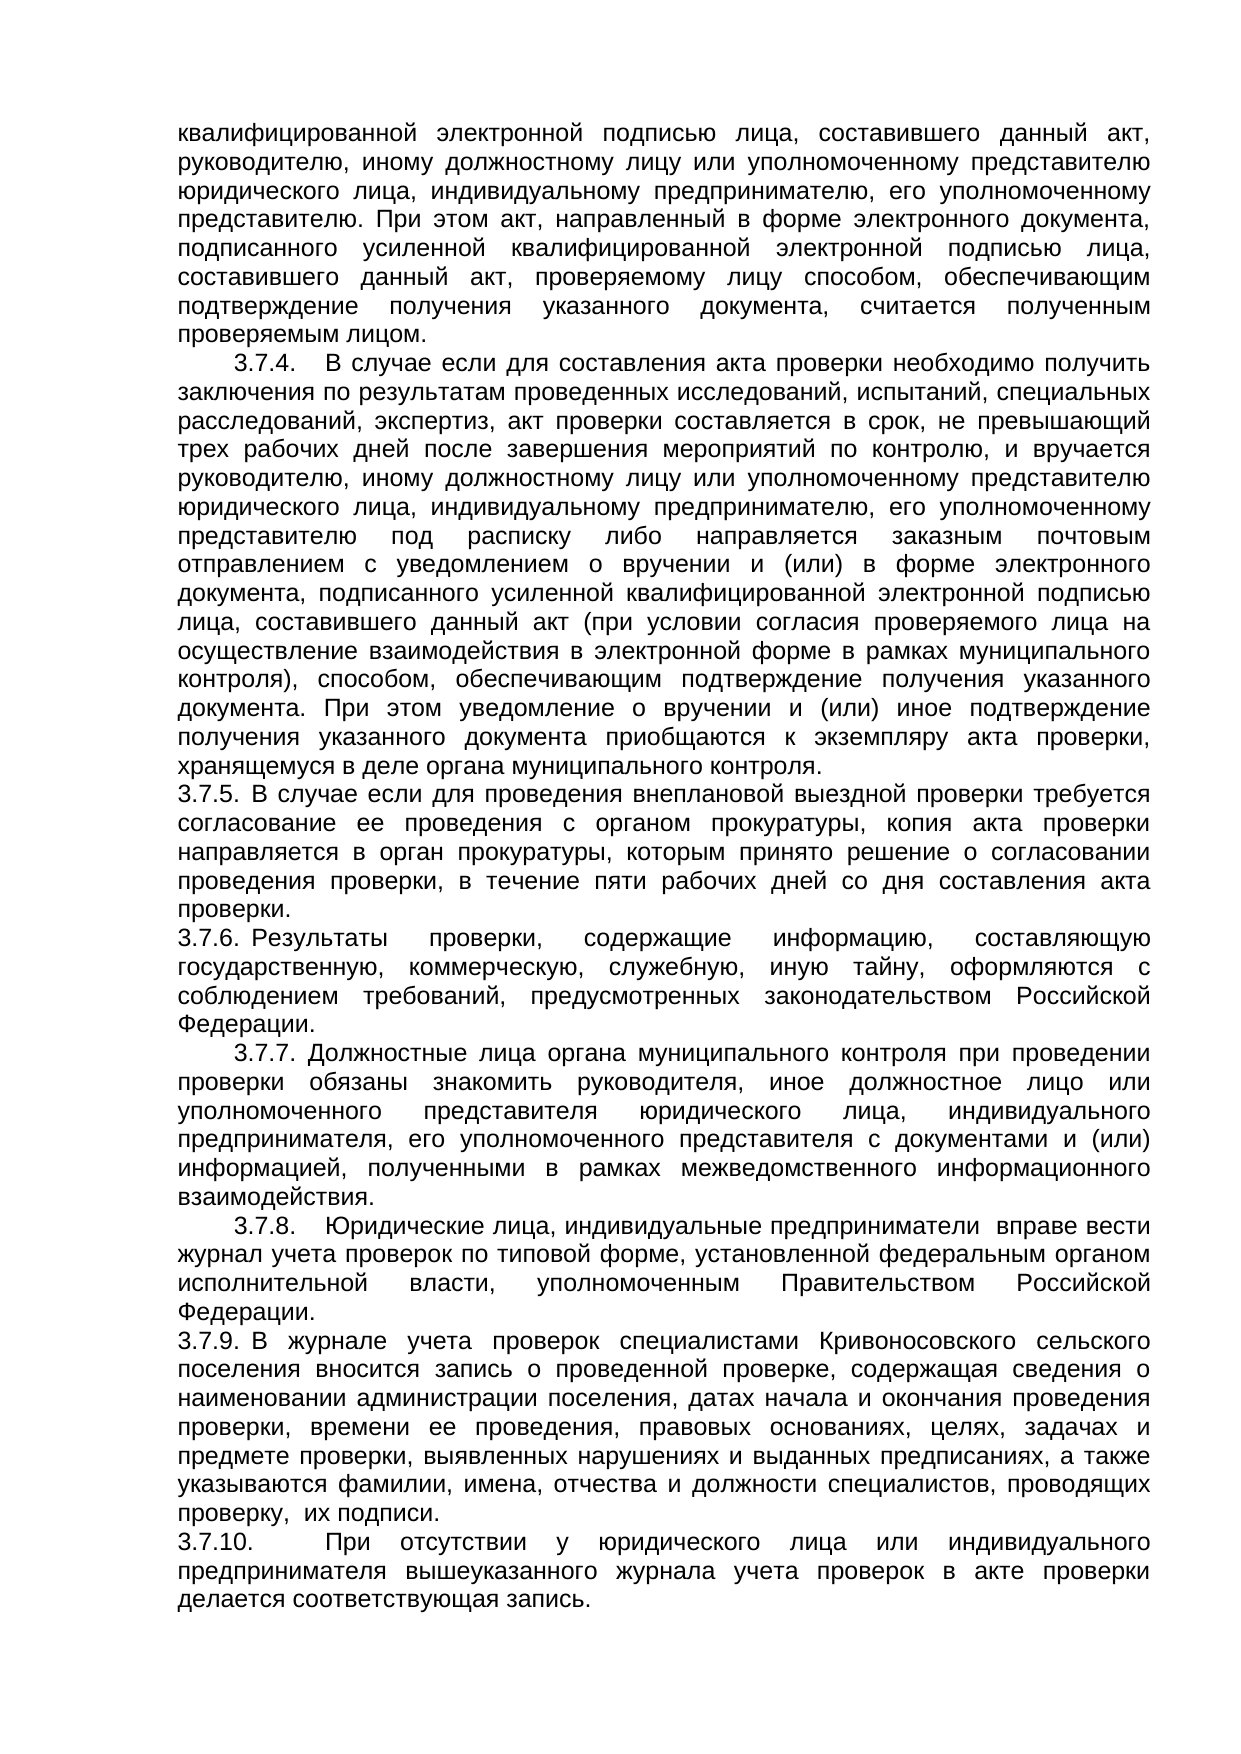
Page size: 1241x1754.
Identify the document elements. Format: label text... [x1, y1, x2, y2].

text 3.7.6. Результаты проверки, содержащие информацию, составляющую государственную, коммерческую, служебную, иную тайну, оформляются с соблюдением требований, предусмотренных законодательством Российской Федерации. [177, 923, 1152, 1038]
text 3.7.10. При отсутствии у юридического лица или индивидуального предпринимателя вышеуказанного журнала учета проверок в акте проверки делается соответствующая запись. [177, 1527, 1152, 1613]
text 3.7.4. В случае если для составления акта проверки необходимо получить заключения по результатам проведенных исследований, испытаний, специальных расследований, экспертиз, акт проверки составляется в срок, не превышающий трех рабочих дней после завершения мероприятий по контролю, и вручается руководителю, иному должностному лицу или уполномоченному представителю юридического лица, индивидуальному предпринимателю, его уполномоченному представителю под расписку либо направляется заказным почтовым отправлением с уведомлением о вручении и (или) в форме электронного документа, подписанного усиленной квалифицированной электронной подписью лица, составившего данный акт (при условии согласия проверяемого лица на осуществление взаимодействия в электронной форме в рамках муниципального контроля), способом, обеспечивающим подтверждение получения указанного документа. При этом уведомление о вручении и (или) иное подтверждение получения указанного документа приобщаются к экземпляру акта проверки, хранящемуся в деле органа муниципального контроля. [177, 348, 1152, 779]
text 3.7.5. В случае если для проведения внеплановой выездной проверки требуется согласование ее проведения с органом прокуратуры, копия акта проверки направляется в орган прокуратуры, которым принято решение о согласовании проведения проверки, в течение пяти рабочих дней со дня составления акта проверки. [177, 779, 1152, 923]
text 3.7.7. Должностные лица органа муниципального контроля при проведении проверки обязаны знакомить руководителя, иное должностное лицо или уполномоченного представителя юридического лица, индивидуального предпринимателя, его уполномоченного представителя с документами и (или) информацией, полученными в рамках межведомственного информационного взаимодействия. [177, 1038, 1152, 1211]
text 3.7.9. В журнале учета проверок специалистами Кривоносовского сельского поселения вносится запись о проведенной проверке, содержащая сведения о наименовании администрации поселения, датах начала и окончания проведения проверки, времени ее проведения, правовых основаниях, целях, задачах и предмете проверки, выявленных нарушениях и выданных предписаниях, а также указываются фамилии, имена, отчества и должности специалистов, проводящих проверку, их подписи. [177, 1326, 1152, 1527]
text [177, 118, 1152, 348]
text 3.7.8. Юридические лица, индивидуальные предприниматели вправе вести журнал учета проверок по типовой форме, установленной федеральным органом исполнительной власти, уполномоченным Правительством Российской Федерации. [177, 1211, 1152, 1326]
